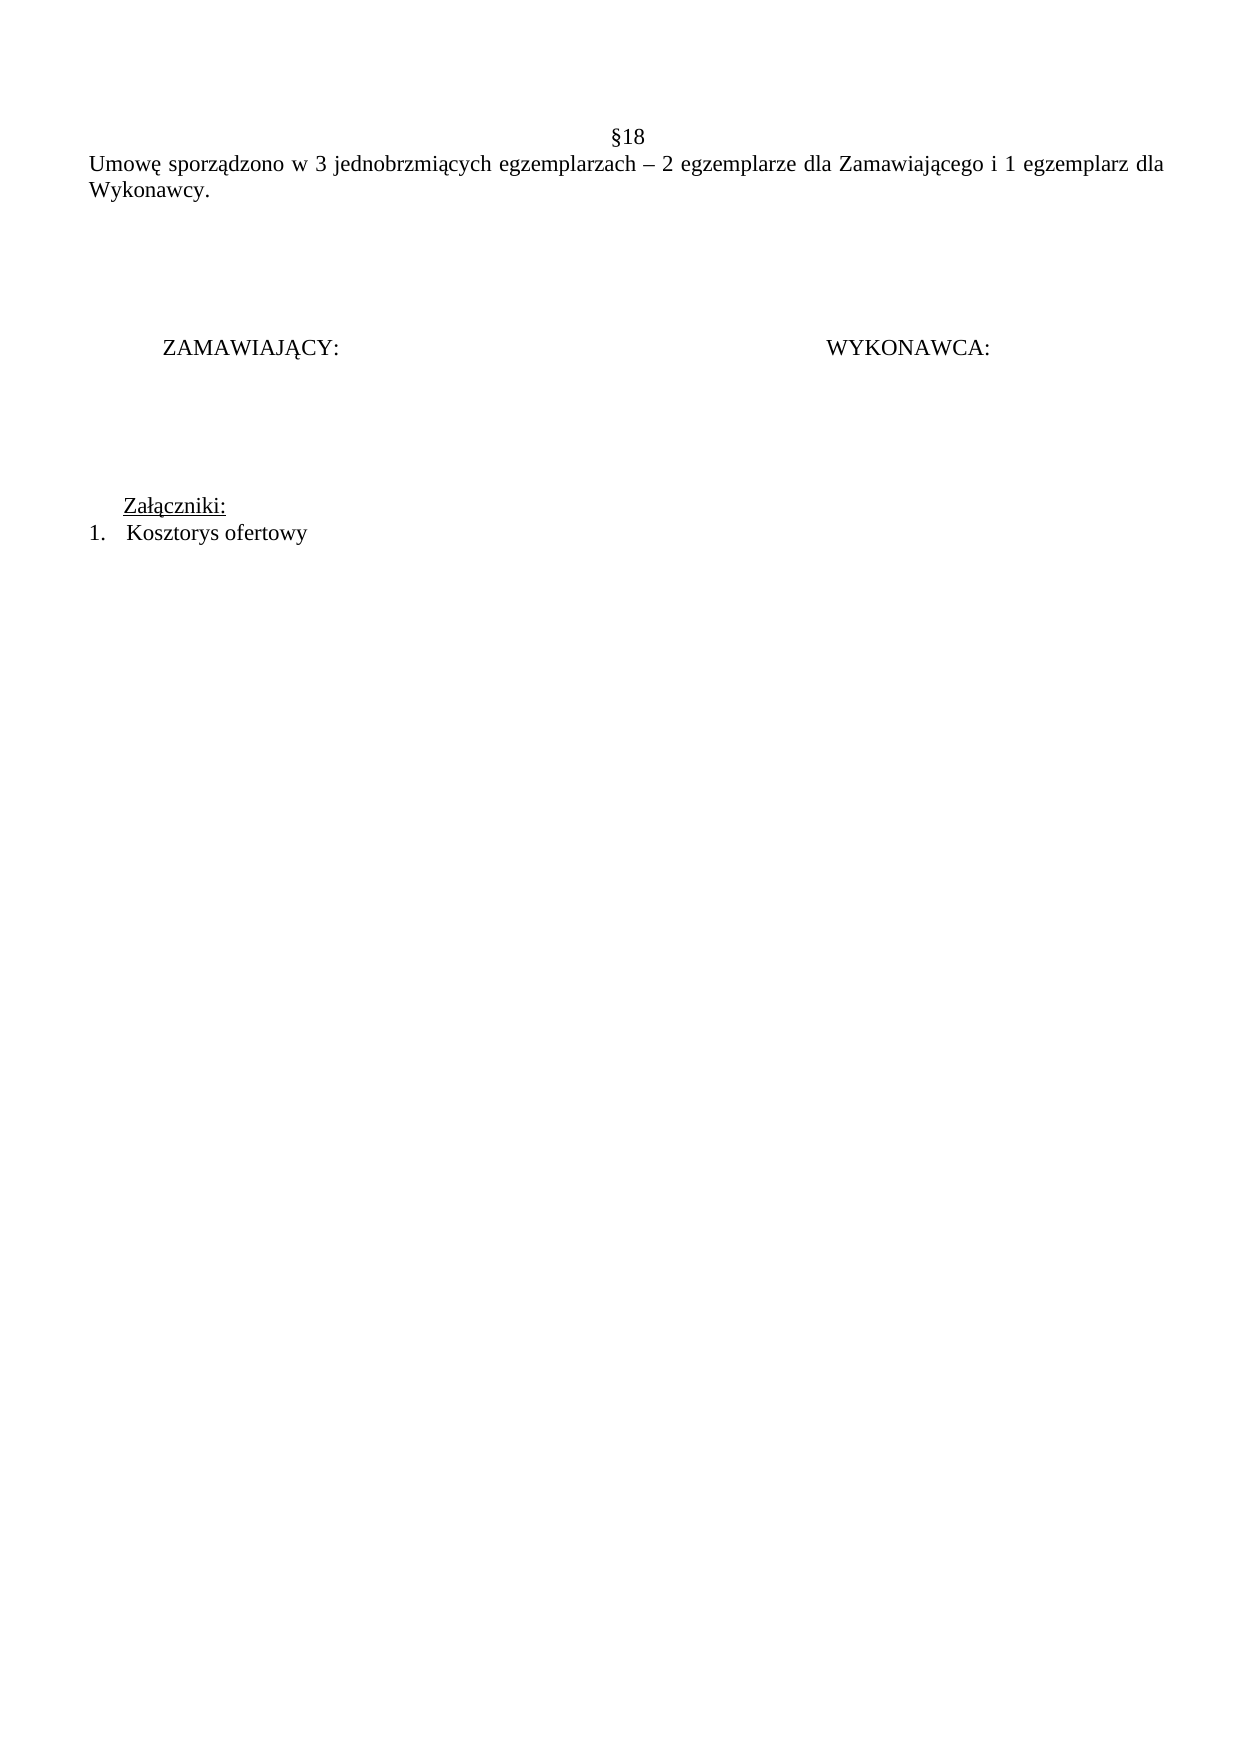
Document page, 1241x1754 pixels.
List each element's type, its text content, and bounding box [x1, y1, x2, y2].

text ZAMAWIAJĄCY: WYKONAWCA: [89, 334, 1166, 361]
text Umowę sporządzono w 3 jednobrzmiących egzemplarzach – 2 egzemplarze dla Zamawiającego i 1 egzemplarz dla Wykonawcy. [89, 150, 1166, 202]
text Załączniki: [89, 492, 1166, 519]
list Kosztorys ofertowy [89, 519, 1166, 545]
text §18 [89, 123, 1166, 150]
